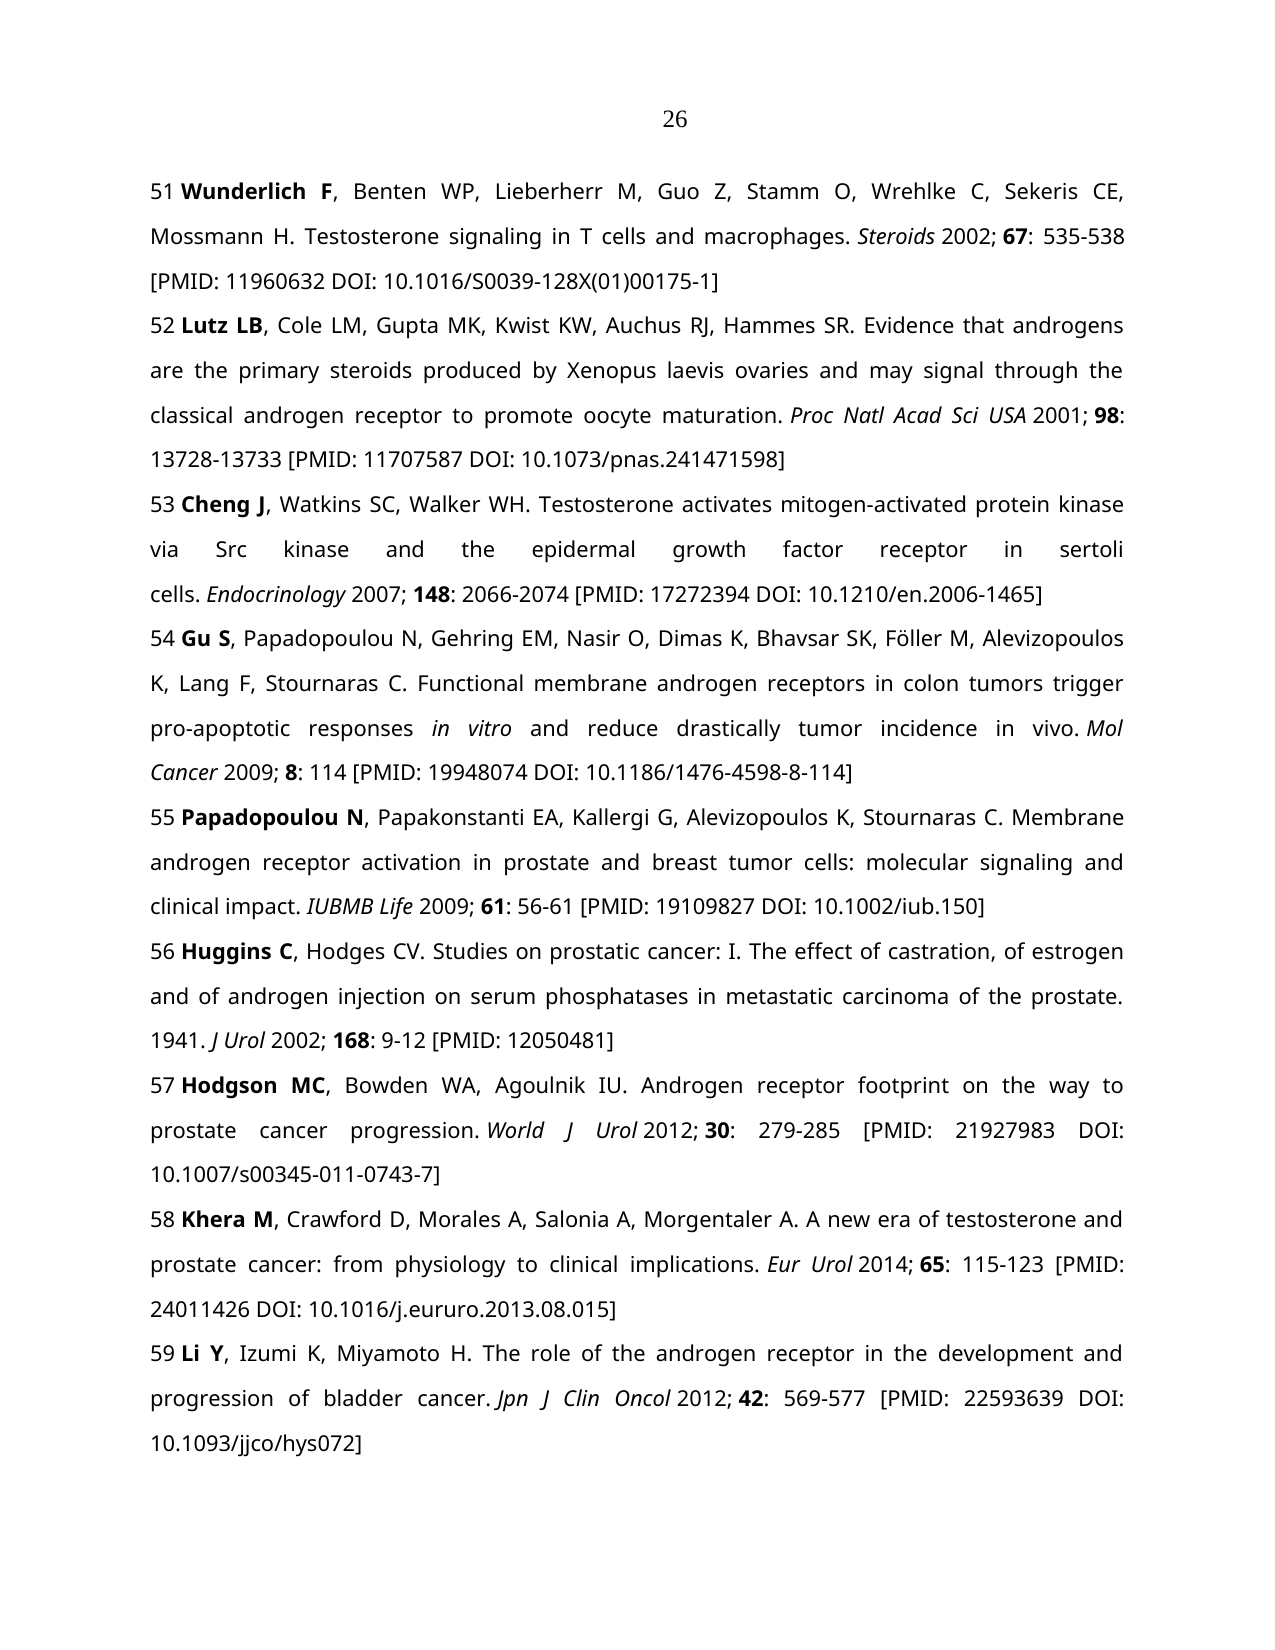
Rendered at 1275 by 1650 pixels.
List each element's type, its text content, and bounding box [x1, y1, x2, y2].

text 51 Wunderlich F, Benten WP, Lieberherr M, Guo Z, Stamm O, Wrehlke C, Sekeris CE, Mossmann H. Testosterone signaling in T cells and macrophages. Steroids 2002; 67: 535-538 [PMID: 11960632 DOI: 10.1016/S0039-128X(01)00175-1] [150, 176, 1125, 296]
text 56 Huggins C, Hodges CV. Studies on prostatic cancer: I. The effect of castration, of estrogen and of androgen injection on serum phosphatases in metastatic carcinoma of the prostate. 1941. J Urol 2002; 168: 9-12 [PMID: 12050481] [150, 936, 1125, 1055]
text 55 Papadopoulou N, Papakonstanti EA, Kallergi G, Alevizopoulos K, Stournaras C. Membrane androgen receptor activation in prostate and breast tumor cells: molecular signaling and clinical impact. IUBMB Life 2009; 61: 56-61 [PMID: 19109827 DOI: 10.1002/iub.150] [150, 802, 1125, 921]
text 54 Gu S, Papadopoulou N, Gehring EM, Nasir O, Dimas K, Bhavsar SK, Föller M, Alevizopoulos K, Lang F, Stournaras C. Functional membrane androgen receptors in colon tumors trigger pro-apoptotic responses in vitro and reduce drastically tumor incidence in vivo. Mol Cancer 2009; 8: 114 [PMID: 19948074 DOI: 10.1186/1476-4598-8-114] [150, 623, 1125, 787]
text 53 Cheng J, Watkins SC, Walker WH. Testosterone activates mitogen-activated protein kinase via Src kinase and the epidermal growth factor receptor in sertoli cells. Endocrinology 2007; 148: 2066-2074 [PMID: 17272394 DOI: 10.1210/en.2006-1465] [150, 489, 1125, 608]
text 59 Li Y, Izumi K, Miyamoto H. The role of the androgen receptor in the development and progression of bladder cancer. Jpn J Clin Oncol 2012; 42: 569-577 [PMID: 22593639 DOI: 10.1093/jjco/hys072] [150, 1338, 1125, 1457]
text 57 Hodgson MC, Bowden WA, Agoulnik IU. Androgen receptor footprint on the way to prostate cancer progression. World J Urol 2012; 30: 279-285 [PMID: 21927983 DOI: 10.1007/s00345-011-0743-7] [150, 1070, 1125, 1189]
text 58 Khera M, Crawford D, Morales A, Salonia A, Morgentaler A. A new era of testosterone and prostate cancer: from physiology to clinical implications. Eur Urol 2014; 65: 115-123 [PMID: 24011426 DOI: 10.1016/j.eururo.2013.08.015] [150, 1204, 1125, 1323]
text 52 Lutz LB, Cole LM, Gupta MK, Kwist KW, Auchus RJ, Hammes SR. Evidence that androgens are the primary steroids produced by Xenopus laevis ovaries and may signal through the classical androgen receptor to promote oocyte maturation. Proc Natl Acad Sci USA 2001; 98: 13728-13733 [PMID: 11707587 DOI: 10.1073/pnas.241471598] [150, 310, 1125, 474]
